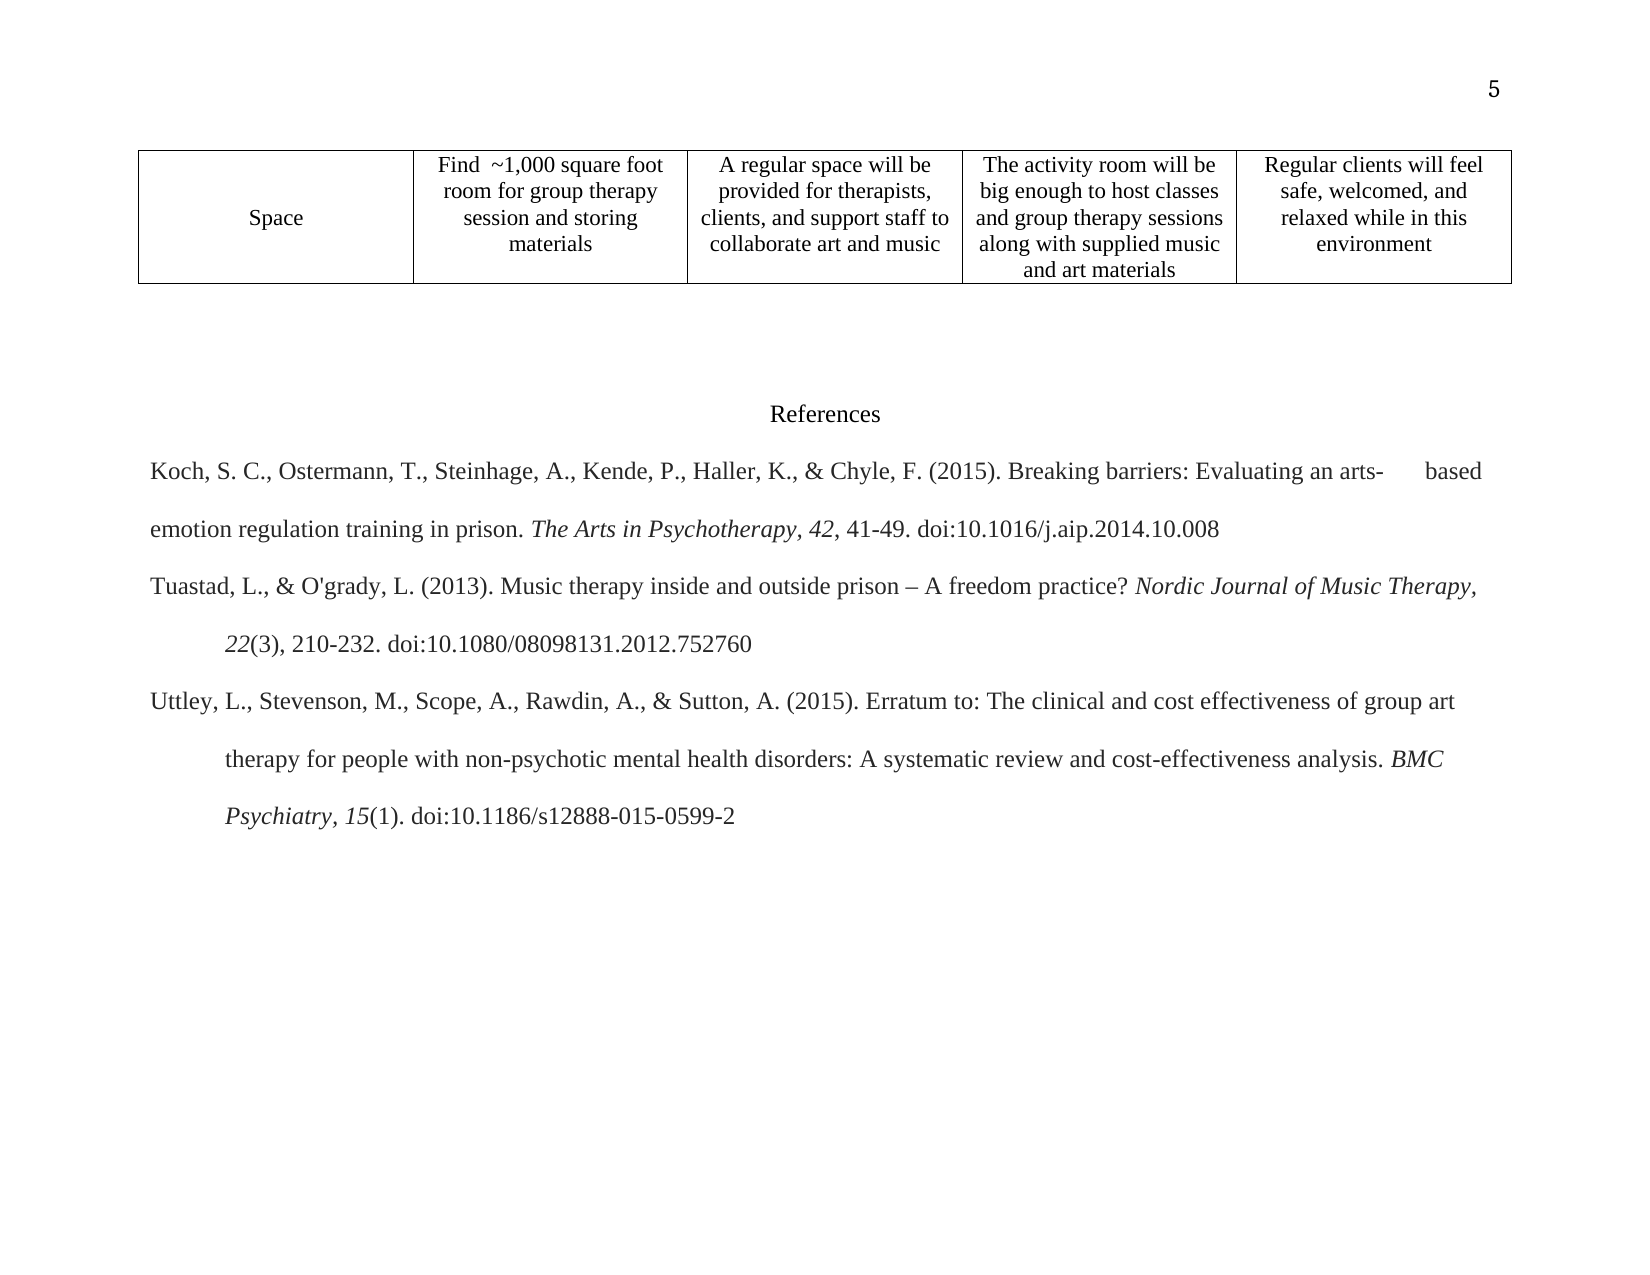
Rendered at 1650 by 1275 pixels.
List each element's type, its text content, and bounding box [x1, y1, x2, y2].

table_cell The activity room will be big enough to host classes and group therapy sessions along with supplied music and art materials [963, 151, 1236, 283]
table_cell Regular clients will feel safe, welcomed, and relaxed while in this environment [1237, 151, 1511, 283]
text Tuastad, L., & O'grady, L. (2013). Music therapy inside and outside prison – A freedom practice? Nordic Journal of Music Therapy, 22(3), 210-232. doi:10.1080/08098131.2012.752760 [150, 571, 1500, 658]
text Uttley, L., Stevenson, M., Scope, A., Rawdin, A., & Sutton, A. (2015). Erratum to: The clinical and cost effectiveness of group art therapy for people with non-psychotic mental health disorders: A systematic review and cost-effectiveness analysis. BMC Psychiatry, 15(1). doi:10.1186/s12888-015-0599-2 [150, 686, 1500, 830]
table_cell Space [139, 151, 413, 283]
table_cell Find ~1,000 square foot room for group therapy session and storing materials [414, 151, 687, 283]
text Koch, S. C., Ostermann, T., Steinhage, A., Kende, P., Haller, K., & Chyle, F. (2015). Breaking barriers: Evaluating an arts- based emotion regulation training in prison. The Arts in Psychotherapy, 42, 41-49. doi:10.1016/j.aip.2014.10.008 [150, 456, 1500, 543]
text References [150, 399, 1500, 428]
table_cell A regular space will be provided for therapists, clients, and support staff to collaborate art and music [688, 151, 962, 283]
